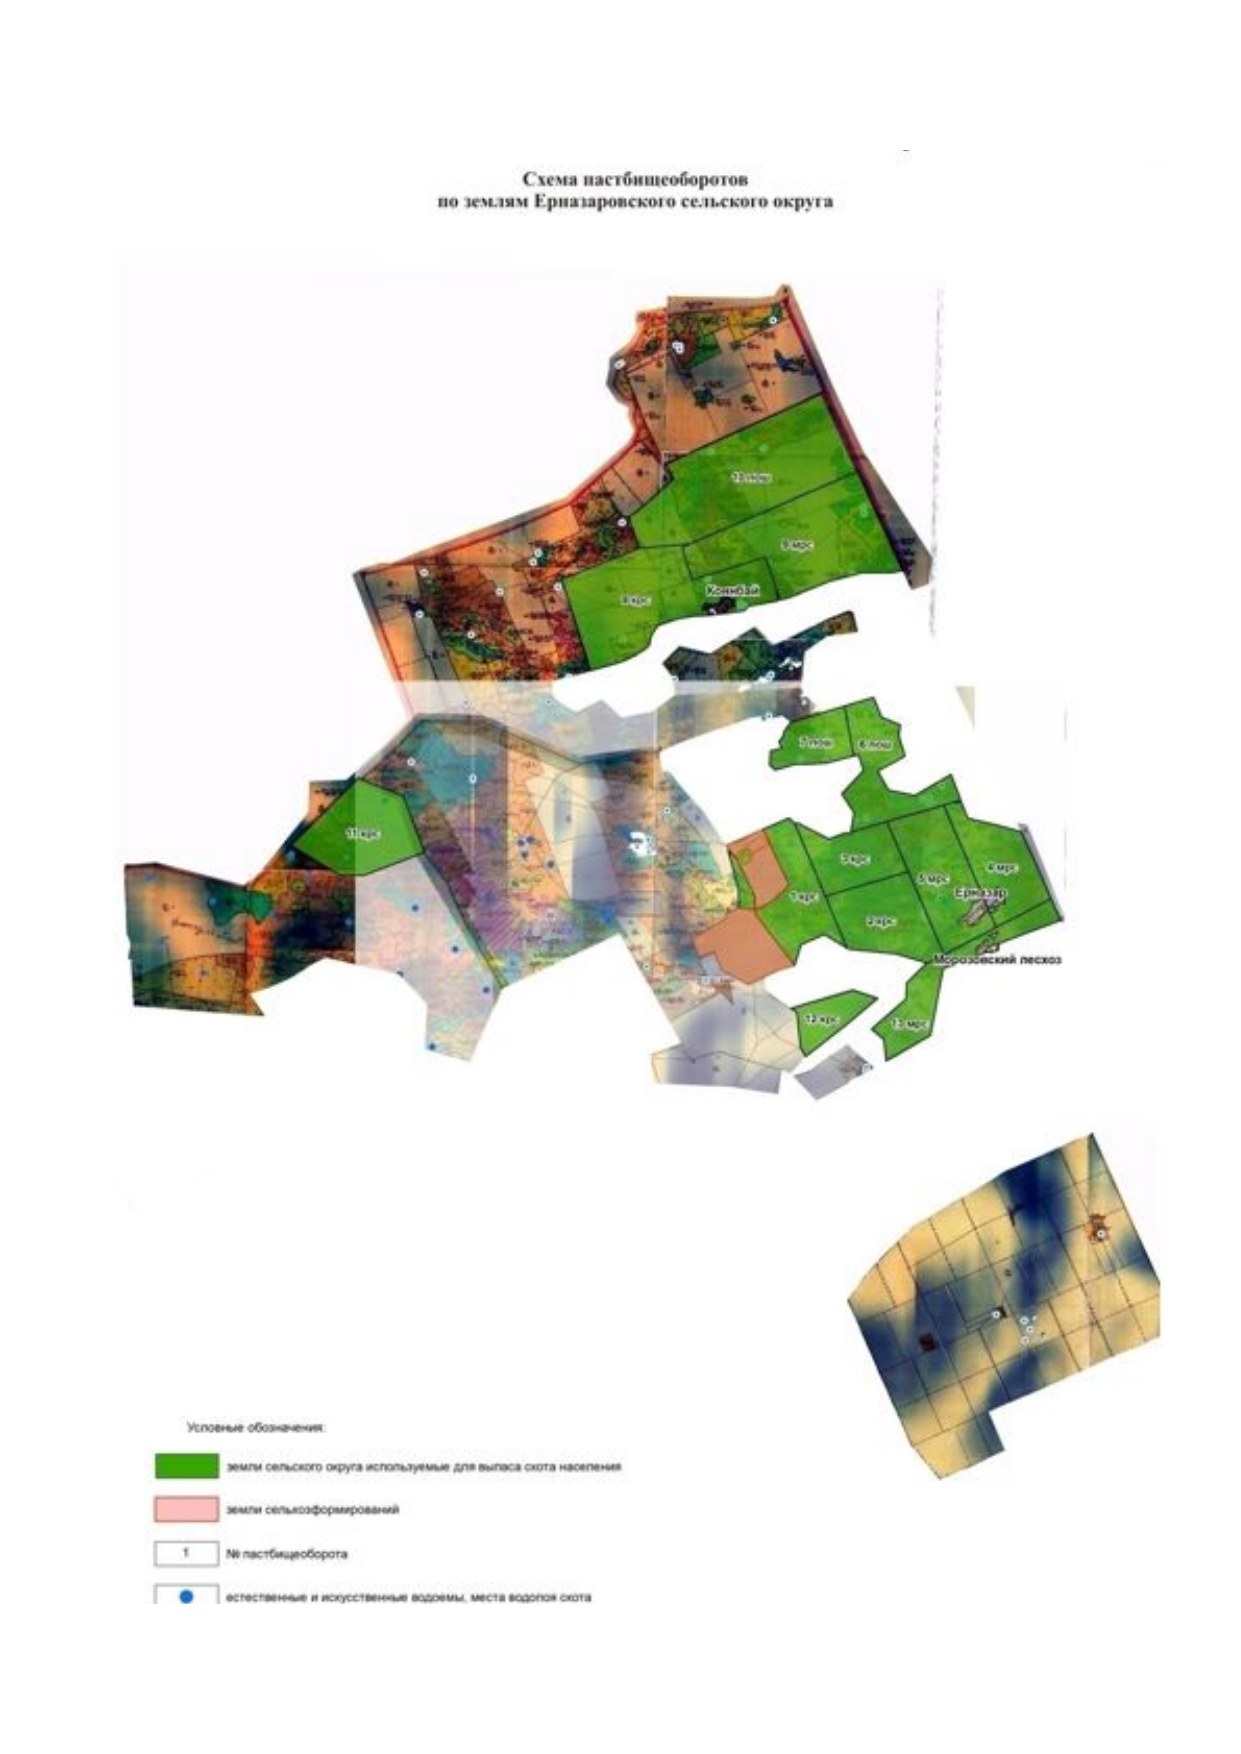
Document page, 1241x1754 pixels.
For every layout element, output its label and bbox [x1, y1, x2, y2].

picture [112, 150, 1169, 1604]
